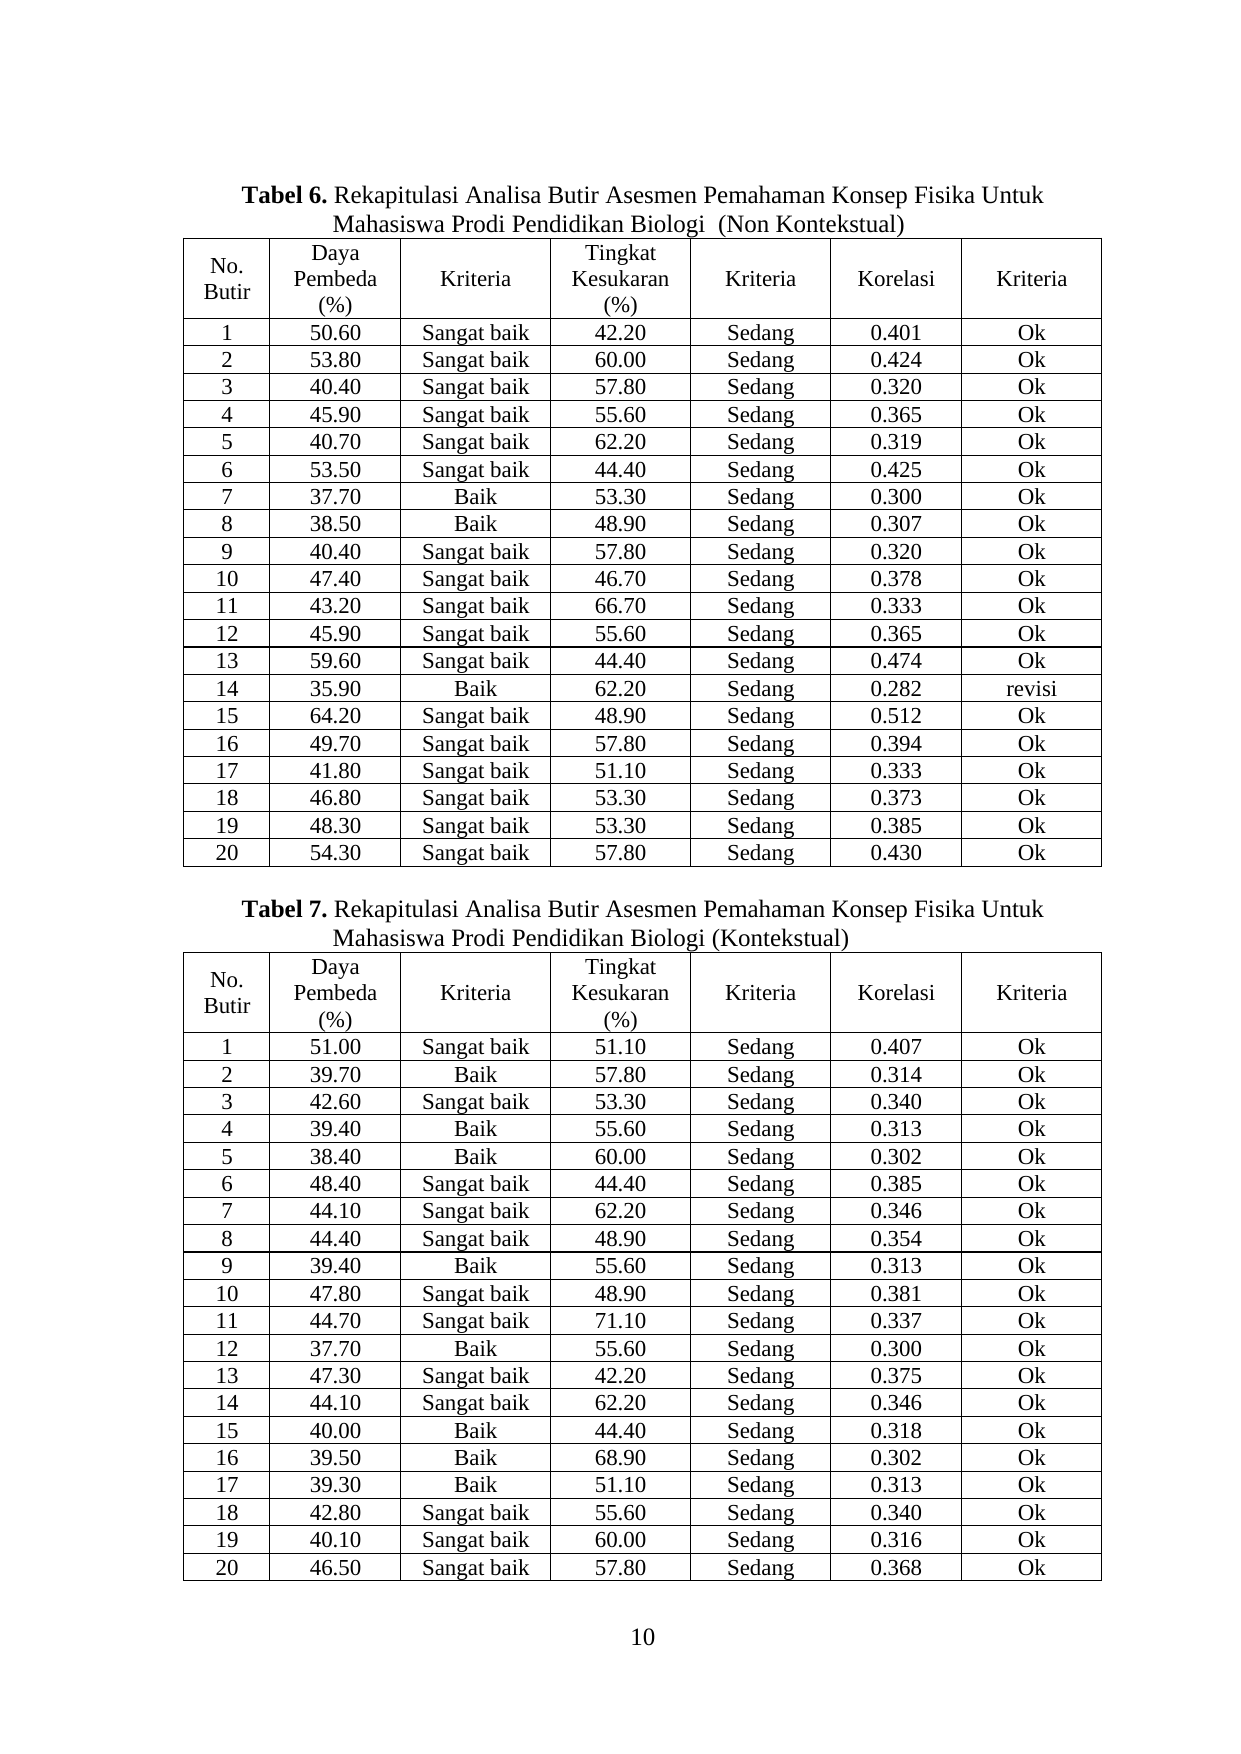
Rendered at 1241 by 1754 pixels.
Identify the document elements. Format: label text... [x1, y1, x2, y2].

table_cell 40.40 [270, 538, 400, 564]
table_cell 57.80 [551, 839, 690, 866]
table_header Daya Pembeda (%) [270, 953, 400, 1032]
table_cell 55.60 [551, 1115, 690, 1142]
table_cell 62.20 [551, 1389, 690, 1416]
table_cell 7 [184, 483, 269, 509]
table_cell Sangat baik [401, 1170, 550, 1197]
table_cell 0.512 [831, 702, 961, 728]
table_cell 60.00 [551, 1526, 690, 1553]
table_cell Sangat baik [401, 730, 550, 756]
table_cell Sedang [691, 456, 830, 482]
table_cell Ok [962, 757, 1101, 783]
table_cell 44.40 [551, 1417, 690, 1443]
table_cell 17 [184, 757, 269, 783]
table_cell Ok [962, 565, 1101, 592]
table_cell Sangat baik [401, 1499, 550, 1525]
table_cell 38.40 [270, 1143, 400, 1169]
table_cell 0.430 [831, 839, 961, 866]
table_cell Sangat baik [401, 1554, 550, 1580]
table_cell 53.30 [551, 812, 690, 838]
table_cell Sedang [691, 346, 830, 372]
table_cell 0.337 [831, 1307, 961, 1333]
table_cell 0.340 [831, 1088, 961, 1114]
table_cell Ok [962, 1335, 1101, 1361]
table_cell 38.50 [270, 510, 400, 537]
table_cell Ok [962, 1198, 1101, 1224]
table_cell 43.20 [270, 593, 400, 619]
table_cell 0.340 [831, 1499, 961, 1525]
table_cell 16 [184, 1444, 269, 1471]
table_cell 11 [184, 593, 269, 619]
table_cell Sedang [691, 1526, 830, 1553]
table_header Kriteria [962, 239, 1101, 318]
table_cell 12 [184, 620, 269, 646]
table_cell 19 [184, 812, 269, 838]
table_cell Baik [401, 483, 550, 509]
table_cell 57.80 [551, 1061, 690, 1087]
table_cell Sangat baik [401, 702, 550, 728]
table_cell 0.313 [831, 1472, 961, 1498]
table_cell 64.20 [270, 702, 400, 728]
table_cell 0.320 [831, 538, 961, 564]
table_cell Ok [962, 538, 1101, 564]
table_cell 0.424 [831, 346, 961, 372]
table_cell 17 [184, 1472, 269, 1498]
table_cell Ok [962, 456, 1101, 482]
table_cell Sedang [691, 648, 830, 674]
table_cell 0.333 [831, 593, 961, 619]
table_cell Ok [962, 1061, 1101, 1087]
table_cell Ok [962, 1143, 1101, 1169]
table_header Korelasi [831, 953, 961, 1032]
table_cell 0.401 [831, 319, 961, 345]
table_cell 0.381 [831, 1280, 961, 1306]
table_cell 53.30 [551, 483, 690, 509]
table_cell 37.70 [270, 483, 400, 509]
table_cell Sedang [691, 1280, 830, 1306]
table_cell 44.40 [270, 1225, 400, 1251]
table_cell 51.10 [551, 757, 690, 783]
text Mahasiswa Prodi Pendidikan Biologi (Non Kontekstual) [195, 209, 1090, 237]
table_cell 39.30 [270, 1472, 400, 1498]
table_cell Ok [962, 812, 1101, 838]
table_header Kriteria [691, 953, 830, 1032]
table_cell Sangat baik [401, 1389, 550, 1416]
table_cell 44.10 [270, 1389, 400, 1416]
table_cell 0.425 [831, 456, 961, 482]
table_cell Sangat baik [401, 456, 550, 482]
table_cell Ok [962, 1115, 1101, 1142]
table_cell 44.70 [270, 1307, 400, 1333]
table_cell Sangat baik [401, 757, 550, 783]
table_cell Sangat baik [401, 374, 550, 400]
table_cell Sedang [691, 1115, 830, 1142]
table_cell Sangat baik [401, 784, 550, 811]
table_cell Baik [401, 1417, 550, 1443]
table_cell 0.365 [831, 401, 961, 427]
table_cell 0.394 [831, 730, 961, 756]
table_cell Sangat baik [401, 1362, 550, 1388]
table_cell 68.90 [551, 1444, 690, 1471]
table_cell Sedang [691, 1362, 830, 1388]
table_cell Baik [401, 510, 550, 537]
table_cell 40.00 [270, 1417, 400, 1443]
table_cell Ok [962, 839, 1101, 866]
table_cell Sedang [691, 1225, 830, 1251]
table_cell Baik [401, 1335, 550, 1361]
table_cell 45.90 [270, 401, 400, 427]
table_cell 35.90 [270, 675, 400, 701]
table_cell Ok [962, 1444, 1101, 1471]
table_cell Sedang [691, 593, 830, 619]
table_cell Ok [962, 1225, 1101, 1251]
table_cell Sangat baik [401, 593, 550, 619]
table_cell 6 [184, 456, 269, 482]
table_cell 3 [184, 1088, 269, 1114]
table_cell Sangat baik [401, 1088, 550, 1114]
table_cell 39.70 [270, 1061, 400, 1087]
table_cell 0.346 [831, 1198, 961, 1224]
table_cell 0.313 [831, 1253, 961, 1279]
table_cell Sedang [691, 428, 830, 454]
table_cell 5 [184, 428, 269, 454]
table_cell Sedang [691, 1335, 830, 1361]
table_cell Baik [401, 1444, 550, 1471]
table_cell 55.60 [551, 1253, 690, 1279]
table_cell Sangat baik [401, 565, 550, 592]
table_cell 47.30 [270, 1362, 400, 1388]
table_cell Baik [401, 1115, 550, 1142]
table_cell 53.30 [551, 1088, 690, 1114]
table_cell Ok [962, 1280, 1101, 1306]
table_cell Ok [962, 510, 1101, 537]
table_cell 13 [184, 1362, 269, 1388]
table_header Kriteria [401, 239, 550, 318]
table_cell Sangat baik [401, 346, 550, 372]
table_cell 0.300 [831, 1335, 961, 1361]
table_cell Sedang [691, 1088, 830, 1114]
table_cell 57.80 [551, 538, 690, 564]
table_cell 0.320 [831, 374, 961, 400]
table_cell Ok [962, 1499, 1101, 1525]
table_cell 8 [184, 510, 269, 537]
table_cell Sedang [691, 1472, 830, 1498]
table_cell Ok [962, 784, 1101, 811]
table_header No. Butir [184, 239, 269, 318]
table_cell 20 [184, 839, 269, 866]
table_cell 14 [184, 675, 269, 701]
table_cell Baik [401, 675, 550, 701]
table_cell 0.354 [831, 1225, 961, 1251]
table_cell Sangat baik [401, 812, 550, 838]
table_cell 62.20 [551, 428, 690, 454]
table_cell 50.60 [270, 319, 400, 345]
table_cell Ok [962, 1088, 1101, 1114]
table_cell Sedang [691, 1170, 830, 1197]
table_cell 48.30 [270, 812, 400, 838]
table_cell 55.60 [551, 1499, 690, 1525]
table_cell Baik [401, 1472, 550, 1498]
table_cell Sangat baik [401, 401, 550, 427]
table_cell 48.90 [551, 702, 690, 728]
table_cell Sangat baik [401, 1225, 550, 1251]
table_cell Ok [962, 1526, 1101, 1553]
table_cell 5 [184, 1143, 269, 1169]
table_cell Ok [962, 374, 1101, 400]
table_cell Sedang [691, 812, 830, 838]
table_cell 0.365 [831, 620, 961, 646]
table_cell 66.70 [551, 593, 690, 619]
table_cell Sedang [691, 620, 830, 646]
table_cell Ok [962, 1362, 1101, 1388]
table_cell 0.302 [831, 1143, 961, 1169]
table_cell 39.40 [270, 1115, 400, 1142]
table_cell 46.50 [270, 1554, 400, 1580]
table_cell 4 [184, 401, 269, 427]
table_cell 55.60 [551, 620, 690, 646]
table_cell Sedang [691, 1253, 830, 1279]
table_cell Sedang [691, 1389, 830, 1416]
table_cell Ok [962, 593, 1101, 619]
table_cell 0.318 [831, 1417, 961, 1443]
table_cell Sangat baik [401, 1307, 550, 1333]
table_cell Sedang [691, 1444, 830, 1471]
table_cell 48.90 [551, 1225, 690, 1251]
table_cell 54.30 [270, 839, 400, 866]
table_header No. Butir [184, 953, 269, 1032]
table_cell Sedang [691, 1554, 830, 1580]
table_cell 0.282 [831, 675, 961, 701]
table_cell 12 [184, 1335, 269, 1361]
table_cell 3 [184, 374, 269, 400]
table_cell Ok [962, 1253, 1101, 1279]
table_cell 48.40 [270, 1170, 400, 1197]
table_cell Sangat baik [401, 839, 550, 866]
table_cell 0.319 [831, 428, 961, 454]
table_cell Ok [962, 428, 1101, 454]
table_cell Sangat baik [401, 1526, 550, 1553]
table_cell Baik [401, 1061, 550, 1087]
table_cell 14 [184, 1389, 269, 1416]
table_cell 42.60 [270, 1088, 400, 1114]
table_cell Sedang [691, 1061, 830, 1087]
table_cell 0.333 [831, 757, 961, 783]
table_cell Sedang [691, 1417, 830, 1443]
table_cell 6 [184, 1170, 269, 1197]
table_cell 60.00 [551, 1143, 690, 1169]
table_cell Sedang [691, 1143, 830, 1169]
table_cell 44.40 [551, 648, 690, 674]
table_cell 47.40 [270, 565, 400, 592]
table_cell Ok [962, 401, 1101, 427]
table_cell 48.90 [551, 510, 690, 537]
table_cell 0.385 [831, 1170, 961, 1197]
table_cell 51.10 [551, 1033, 690, 1059]
table_header Kriteria [962, 953, 1101, 1032]
table_cell Sangat baik [401, 319, 550, 345]
table_cell Ok [962, 1033, 1101, 1059]
table_cell 40.40 [270, 374, 400, 400]
table_cell Sedang [691, 730, 830, 756]
table_cell Sangat baik [401, 1198, 550, 1224]
table_cell Sedang [691, 675, 830, 701]
table_cell Sedang [691, 401, 830, 427]
table_cell Sangat baik [401, 538, 550, 564]
table_cell Ok [962, 346, 1101, 372]
table_cell Sedang [691, 483, 830, 509]
table_cell 0.375 [831, 1362, 961, 1388]
table_cell Sedang [691, 1198, 830, 1224]
table_header Daya Pembeda (%) [270, 239, 400, 318]
table_cell Sedang [691, 1033, 830, 1059]
table_cell 57.80 [551, 374, 690, 400]
table_header Tingkat Kesukaran (%) [551, 239, 690, 318]
table_cell 15 [184, 702, 269, 728]
table_cell Sedang [691, 319, 830, 345]
table_cell Sedang [691, 538, 830, 564]
table_cell Sedang [691, 565, 830, 592]
table_cell Sedang [691, 784, 830, 811]
table_cell Sedang [691, 374, 830, 400]
table_cell 71.10 [551, 1307, 690, 1333]
table_cell 0.373 [831, 784, 961, 811]
table_cell 40.10 [270, 1526, 400, 1553]
table_cell 0.307 [831, 510, 961, 537]
table_cell Sangat baik [401, 1033, 550, 1059]
table_cell 0.474 [831, 648, 961, 674]
table_cell 0.368 [831, 1554, 961, 1580]
table_cell 47.80 [270, 1280, 400, 1306]
table_cell revisi [962, 675, 1101, 701]
table_cell 39.40 [270, 1253, 400, 1279]
table_cell 51.00 [270, 1033, 400, 1059]
table_cell 2 [184, 346, 269, 372]
table_header Kriteria [691, 239, 830, 318]
table_cell 53.30 [551, 784, 690, 811]
table_cell 0.385 [831, 812, 961, 838]
table_cell 0.302 [831, 1444, 961, 1471]
table_cell Baik [401, 1143, 550, 1169]
table_cell Ok [962, 1417, 1101, 1443]
table_cell 59.60 [270, 648, 400, 674]
table_cell 0.407 [831, 1033, 961, 1059]
table_cell 62.20 [551, 675, 690, 701]
table_cell 41.80 [270, 757, 400, 783]
text Mahasiswa Prodi Pendidikan Biologi (Kontekstual) [195, 923, 1090, 952]
table_cell Ok [962, 483, 1101, 509]
table_cell 57.80 [551, 1554, 690, 1580]
table_cell Sedang [691, 1307, 830, 1333]
table_cell 53.50 [270, 456, 400, 482]
table_cell 0.316 [831, 1526, 961, 1553]
table_cell 57.80 [551, 730, 690, 756]
table_cell 48.90 [551, 1280, 690, 1306]
table_cell 62.20 [551, 1198, 690, 1224]
table_cell Sedang [691, 510, 830, 537]
table_cell 45.90 [270, 620, 400, 646]
table_cell 9 [184, 1253, 269, 1279]
table_cell 0.300 [831, 483, 961, 509]
table_cell Ok [962, 1472, 1101, 1498]
table_cell Sangat baik [401, 620, 550, 646]
table_cell Baik [401, 1253, 550, 1279]
table_cell 55.60 [551, 401, 690, 427]
table_cell 44.40 [551, 456, 690, 482]
table_cell 40.70 [270, 428, 400, 454]
table_cell 13 [184, 648, 269, 674]
table_cell 19 [184, 1526, 269, 1553]
table_cell 51.10 [551, 1472, 690, 1498]
table_cell 4 [184, 1115, 269, 1142]
table_cell Ok [962, 702, 1101, 728]
table_cell 10 [184, 1280, 269, 1306]
table_cell 18 [184, 784, 269, 811]
table_cell 55.60 [551, 1335, 690, 1361]
table_cell Sedang [691, 1499, 830, 1525]
table_cell Sangat baik [401, 1280, 550, 1306]
table_cell 49.70 [270, 730, 400, 756]
table_cell 0.314 [831, 1061, 961, 1087]
table_cell Ok [962, 1307, 1101, 1333]
table_header Tingkat Kesukaran (%) [551, 953, 690, 1032]
table_cell Ok [962, 620, 1101, 646]
table_cell Ok [962, 730, 1101, 756]
table_cell Sedang [691, 839, 830, 866]
table_cell Ok [962, 319, 1101, 345]
table_cell 1 [184, 1033, 269, 1059]
table_cell 42.20 [551, 319, 690, 345]
table_cell 42.80 [270, 1499, 400, 1525]
table_cell 0.346 [831, 1389, 961, 1416]
table_cell 20 [184, 1554, 269, 1580]
text Tabel 6. Rekapitulasi Analisa Butir Asesmen Pemahaman Konsep Fisika Untuk [195, 180, 1090, 209]
table_cell 16 [184, 730, 269, 756]
table_cell 44.10 [270, 1198, 400, 1224]
table_cell Sedang [691, 757, 830, 783]
table_cell 60.00 [551, 346, 690, 372]
table_header Korelasi [831, 239, 961, 318]
table_cell 39.50 [270, 1444, 400, 1471]
table_cell 44.40 [551, 1170, 690, 1197]
table_cell 10 [184, 565, 269, 592]
text Tabel 7. Rekapitulasi Analisa Butir Asesmen Pemahaman Konsep Fisika Untuk [195, 894, 1090, 923]
table_cell 8 [184, 1225, 269, 1251]
table_cell 46.70 [551, 565, 690, 592]
table_cell 7 [184, 1198, 269, 1224]
table_cell 37.70 [270, 1335, 400, 1361]
table_cell 1 [184, 319, 269, 345]
table_cell 11 [184, 1307, 269, 1333]
table_cell Ok [962, 1170, 1101, 1197]
table_cell 15 [184, 1417, 269, 1443]
table_cell 46.80 [270, 784, 400, 811]
table_cell 53.80 [270, 346, 400, 372]
table_cell Sedang [691, 702, 830, 728]
table_cell 9 [184, 538, 269, 564]
table_cell 2 [184, 1061, 269, 1087]
table_cell Ok [962, 1554, 1101, 1580]
table_cell 0.378 [831, 565, 961, 592]
table_cell 0.313 [831, 1115, 961, 1142]
table_cell Sangat baik [401, 428, 550, 454]
table_header Kriteria [401, 953, 550, 1032]
table_cell Sangat baik [401, 648, 550, 674]
table_cell Ok [962, 1389, 1101, 1416]
table_cell Ok [962, 648, 1101, 674]
table_cell 18 [184, 1499, 269, 1525]
table_cell 42.20 [551, 1362, 690, 1388]
